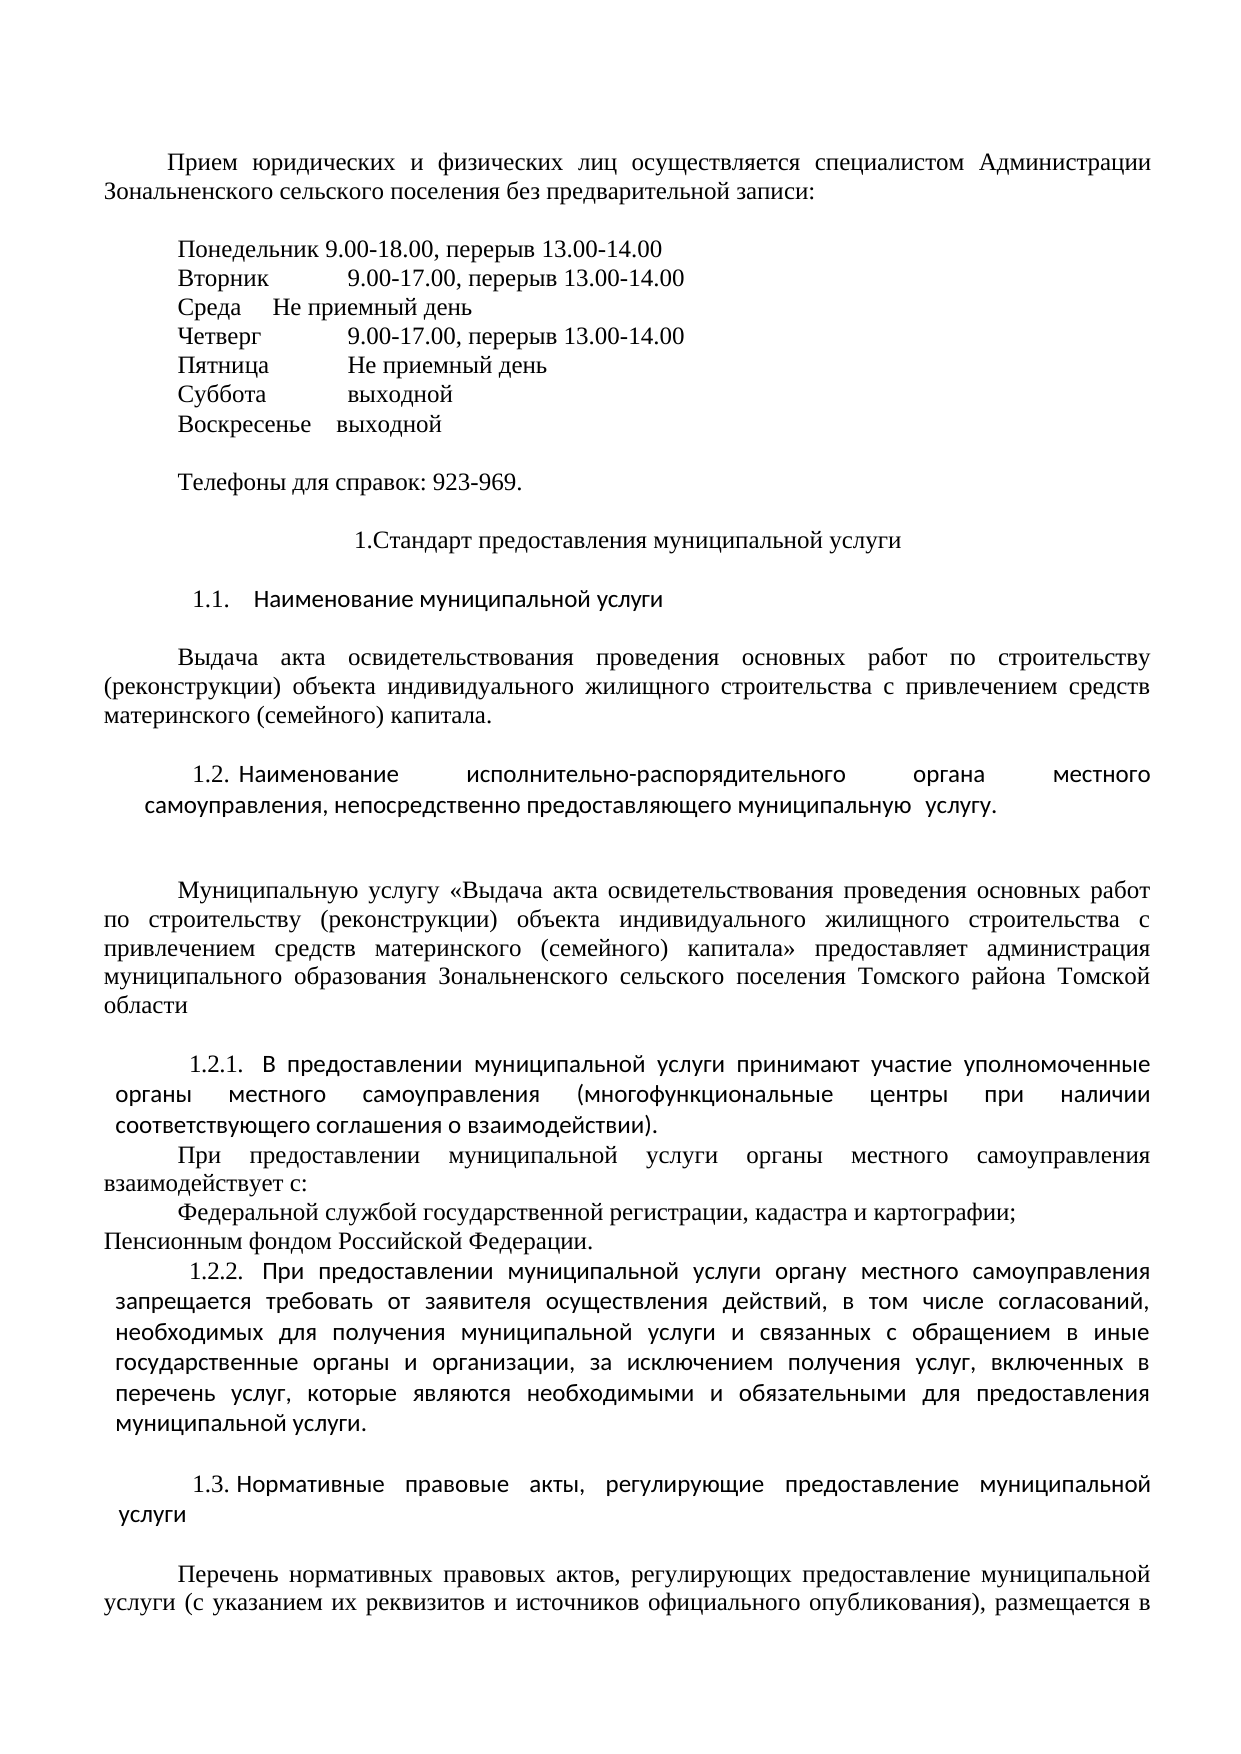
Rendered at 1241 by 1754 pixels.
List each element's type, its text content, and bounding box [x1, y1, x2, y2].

list В предоставлении муниципальной услуги принимают участие уполномоченные органы местного самоуправления (многофункциональные центры при наличии соответствующего соглашения о взаимодействии). [115, 1048, 1151, 1140]
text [103, 1559, 1151, 1616]
list При предоставлении муниципальной услуги органу местного самоуправления запрещается требовать от заявителя осуществления действий, в том числе согласований, необходимых для получения муниципальной услуги и связанных с обращением в иные государственные органы и организации, за исключением получения услуг, включенных в перечень услуг, которые являются необходимыми и обязательными для предоставления муниципальной услуги. [115, 1255, 1151, 1438]
text Телефоны для справок: 923-969. [103, 467, 1152, 496]
text Прием юридических и физических лиц осуществляется специалистом Администрации Зональненского сельского поселения без предварительной записи: [103, 147, 1152, 205]
text Пятница Не приемный день [103, 351, 1152, 379]
text Муниципальную услугу «Выдача акта освидетельствования проведения основных работ по строительству (реконструкции) объекта индивидуального жилищного строительства с привлечением средств материнского (семейного) капитала» предоставляет администрация муниципального образования Зональненского сельского поселения Томского района Томской области [103, 875, 1151, 1019]
text Четверг 9.00-17.00, перерыв 13.00-14.00 [103, 321, 1152, 350]
list Наименование исполнительно-распорядительного органа местного самоуправления, непосредственно предоставляющего муниципальную услугу. [144, 758, 1151, 819]
text Выдача акта освидетельствования проведения основных работ по строительству (реконструкции) объекта индивидуального жилищного строительства с привлечением средств материнского (семейного) капитала. [103, 642, 1151, 728]
subtitle 1.Стандарт предоставления муниципальной услуги [103, 525, 1152, 553]
list Нормативные правовые акты, регулирующие предоставление муниципальной услуги [118, 1468, 1151, 1529]
text Среда Не приемный день [103, 292, 1152, 321]
text Воскресенье выходной [103, 409, 1152, 437]
text При предоставлении муниципальной услуги органы местного самоуправления взаимодействует с: [103, 1140, 1151, 1197]
text Суббота выходной [103, 379, 1152, 408]
text Вторник 9.00-17.00, перерыв 13.00-14.00 [103, 263, 1152, 292]
list Наименование муниципальной услуги [192, 583, 1152, 613]
text Понедельник 9.00-18.00, перерыв 13.00-14.00 [103, 234, 1152, 263]
text Федеральной службой государственной регистрации, кадастра и картографии; [103, 1197, 1151, 1226]
text Пенсионным фондом Российской Федерации. [103, 1226, 1152, 1255]
